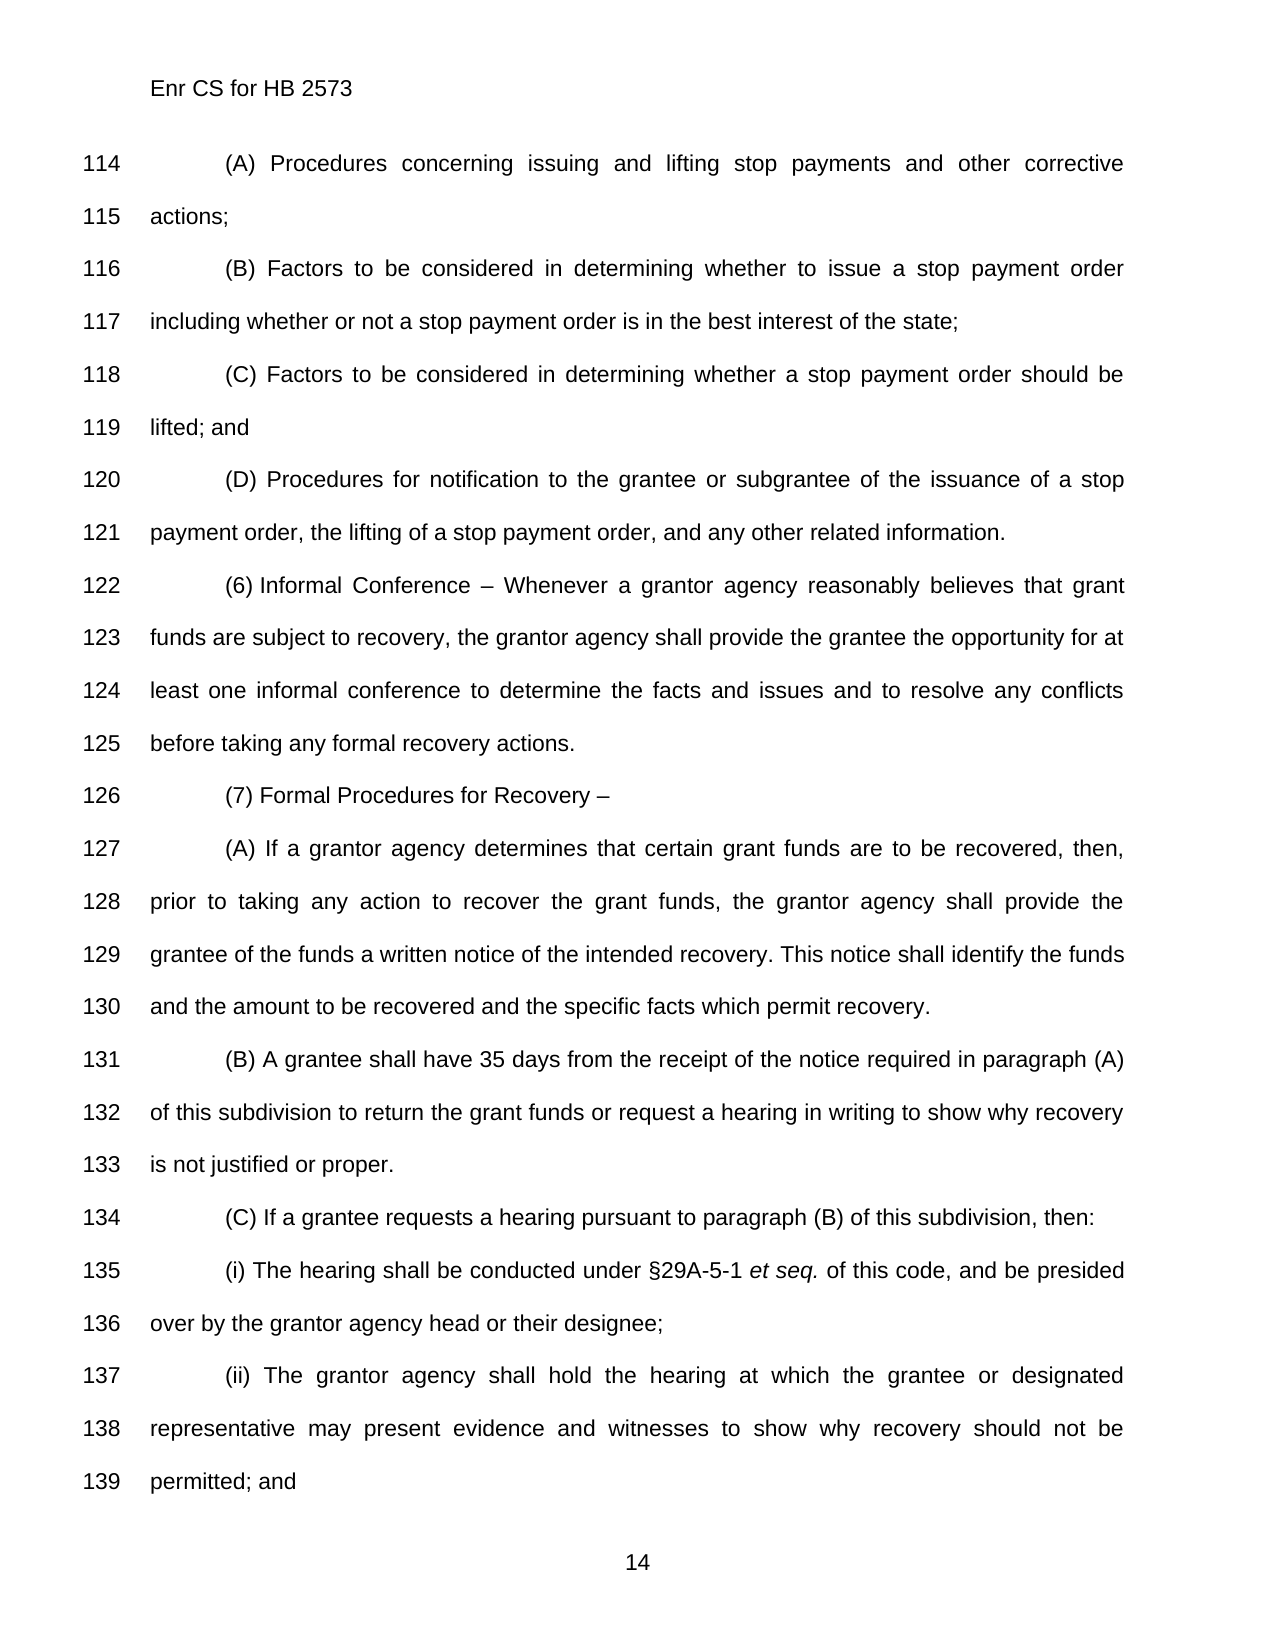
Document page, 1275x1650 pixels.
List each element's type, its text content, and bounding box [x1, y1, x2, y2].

text (C) Factors to be considered in determining whether a stop payment order should be lifted; and [150, 361, 1125, 440]
text (A) If a grantor agency determines that certain grant funds are to be recovered, then, prior to taking any action to recover the grant funds, the grantor agency shall provide the grantee of the funds a written notice of the intended recovery. This notice shall identify the funds and the amount to be recovered and the specific facts which permit recovery. [150, 835, 1125, 1020]
text (D) Procedures for notification to the grantee or subgrantee of the issuance of a stop payment order, the lifting of a stop payment order, and any other related information. [150, 466, 1125, 545]
text (B) A grantee shall have 35 days from the receipt of the notice required in paragraph (A) of this subdivision to return the grant funds or request a hearing in writing to show why recovery is not justified or proper. [150, 1046, 1125, 1178]
text (7) Formal Procedures for Recovery – [150, 782, 1125, 809]
text (ii) The grantor agency shall hold the hearing at which the grantee or designated representative may present evidence and witnesses to show why recovery should not be permitted; and [150, 1362, 1125, 1494]
text (C) If a grantee requests a hearing pursuant to paragraph (B) of this subdivision, then: [150, 1204, 1125, 1231]
text (B) Factors to be considered in determining whether to issue a stop payment order including whether or not a stop payment order is in the best interest of the state; [150, 255, 1125, 334]
text (6) Informal Conference – Whenever a grantor agency reasonably believes that grant funds are subject to recovery, the grantor agency shall provide the grantee the opportunity for at least one informal conference to determine the facts and issues and to resolve any conflicts before taking any formal recovery actions. [150, 572, 1125, 756]
text (i) The hearing shall be conducted under §29A-5-1 et seq. of this code, and be presided over by the grantor agency head or their designee; [150, 1257, 1125, 1336]
text (A) Procedures concerning issuing and lifting stop payments and other corrective actions; [150, 150, 1125, 229]
